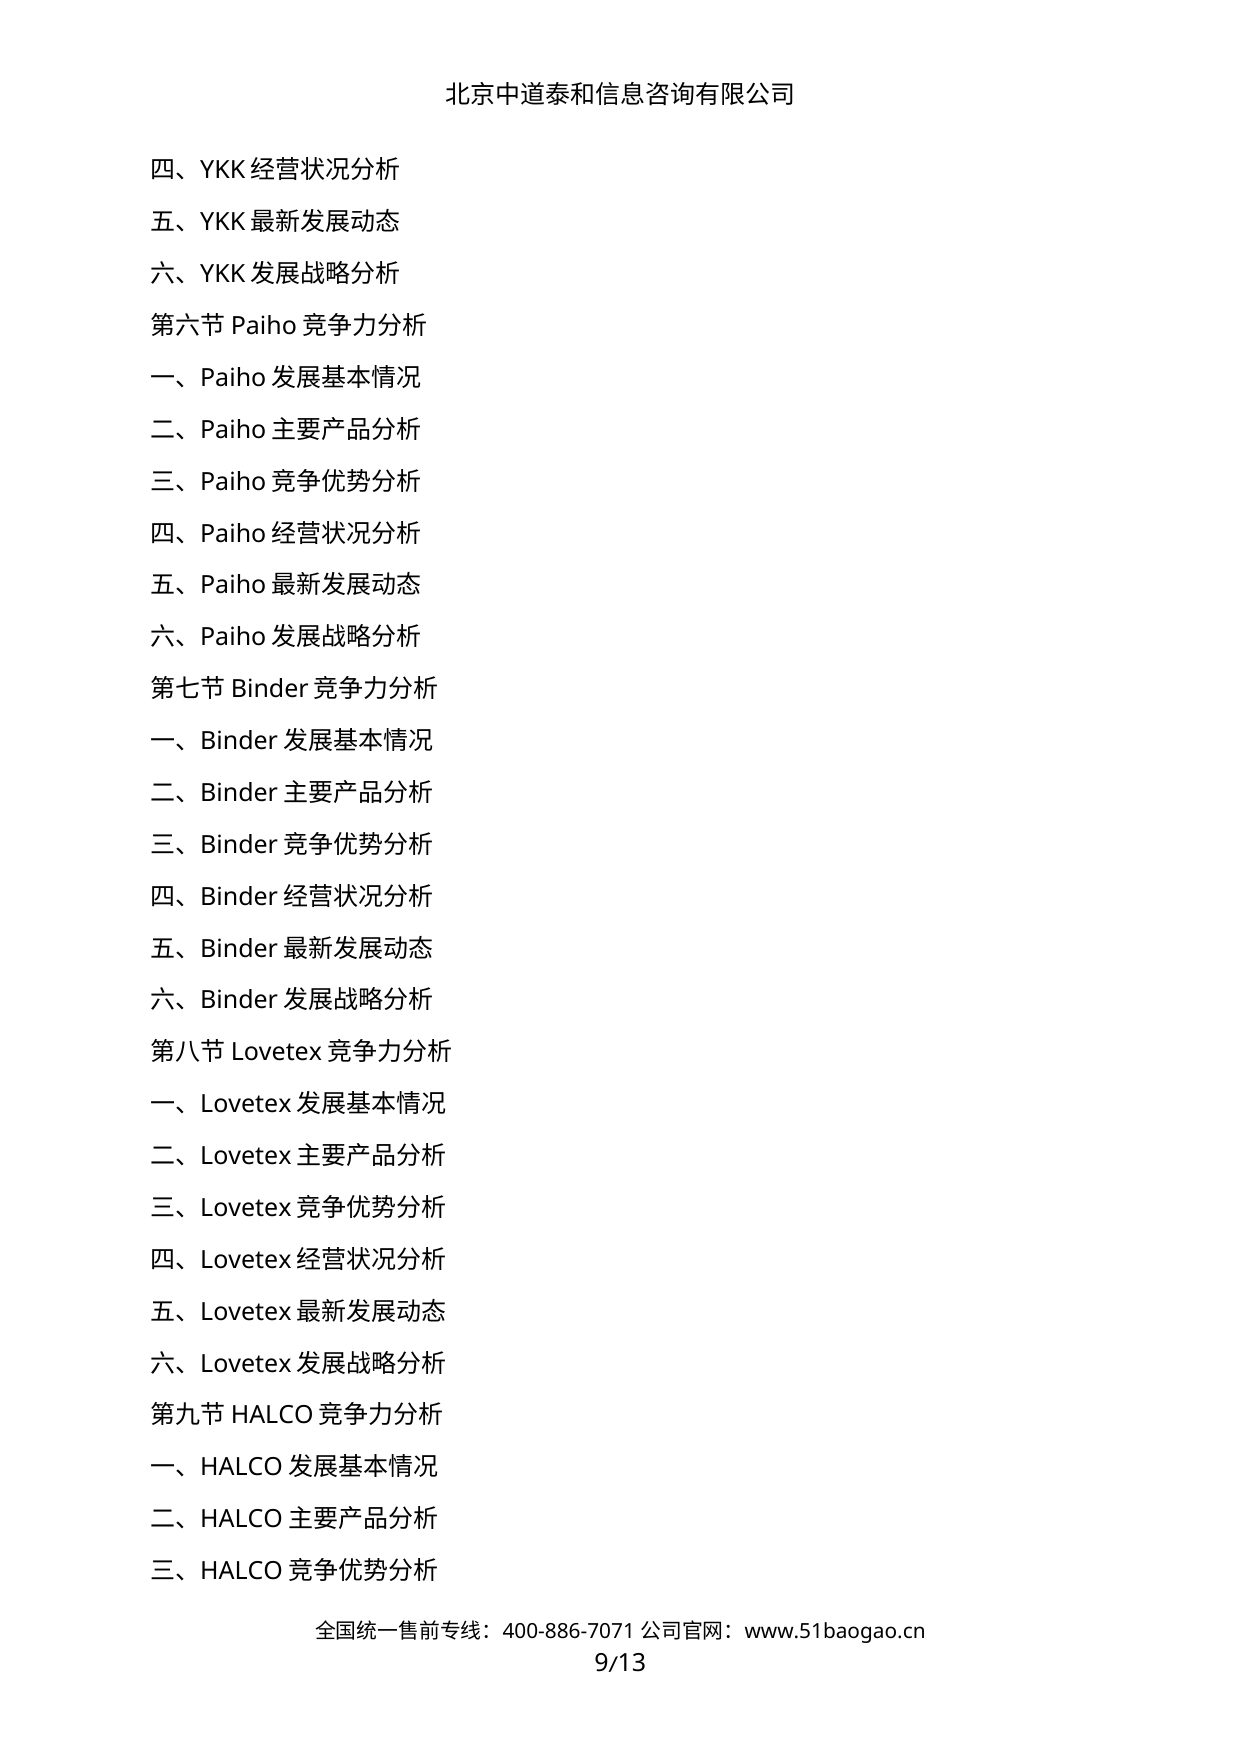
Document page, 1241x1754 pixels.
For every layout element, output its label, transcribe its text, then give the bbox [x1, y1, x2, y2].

text 六、Binder发展战略分析 [150, 980, 1090, 1016]
text 二、Binder主要产品分析 [150, 772, 1090, 809]
text 三、Binder竞争优势分析 [150, 824, 1090, 861]
text 六、YKK发展战略分析 [150, 254, 1090, 290]
text 六、Paiho发展战略分析 [150, 617, 1090, 653]
text 一、Binder发展基本情况 [150, 721, 1090, 757]
text 四、YKK经营状况分析 [150, 150, 1090, 186]
text 一、HALCO发展基本情况 [150, 1447, 1090, 1483]
text 第八节 Lovetex竞争力分析 [150, 1032, 1090, 1068]
text 四、Paiho经营状况分析 [150, 513, 1090, 549]
text 第九节 HALCO竞争力分析 [150, 1395, 1090, 1431]
text 三、HALCO竞争优势分析 [150, 1551, 1090, 1587]
text 第六节 Paiho竞争力分析 [150, 306, 1090, 342]
text 四、Lovetex经营状况分析 [150, 1239, 1090, 1276]
text 六、Lovetex发展战略分析 [150, 1343, 1090, 1379]
text 五、Binder最新发展动态 [150, 928, 1090, 964]
text 四、Binder经营状况分析 [150, 876, 1090, 912]
text 第七节 Binder竞争力分析 [150, 669, 1090, 705]
text 五、Lovetex最新发展动态 [150, 1291, 1090, 1327]
text 二、Paiho主要产品分析 [150, 409, 1090, 446]
text 二、HALCO主要产品分析 [150, 1499, 1090, 1535]
text 五、Paiho最新发展动态 [150, 565, 1090, 601]
text 一、Lovetex发展基本情况 [150, 1084, 1090, 1120]
text 一、Paiho发展基本情况 [150, 357, 1090, 394]
text 三、Lovetex竞争优势分析 [150, 1187, 1090, 1224]
text 三、Paiho竞争优势分析 [150, 461, 1090, 497]
text 二、Lovetex主要产品分析 [150, 1136, 1090, 1172]
text 五、YKK最新发展动态 [150, 202, 1090, 238]
